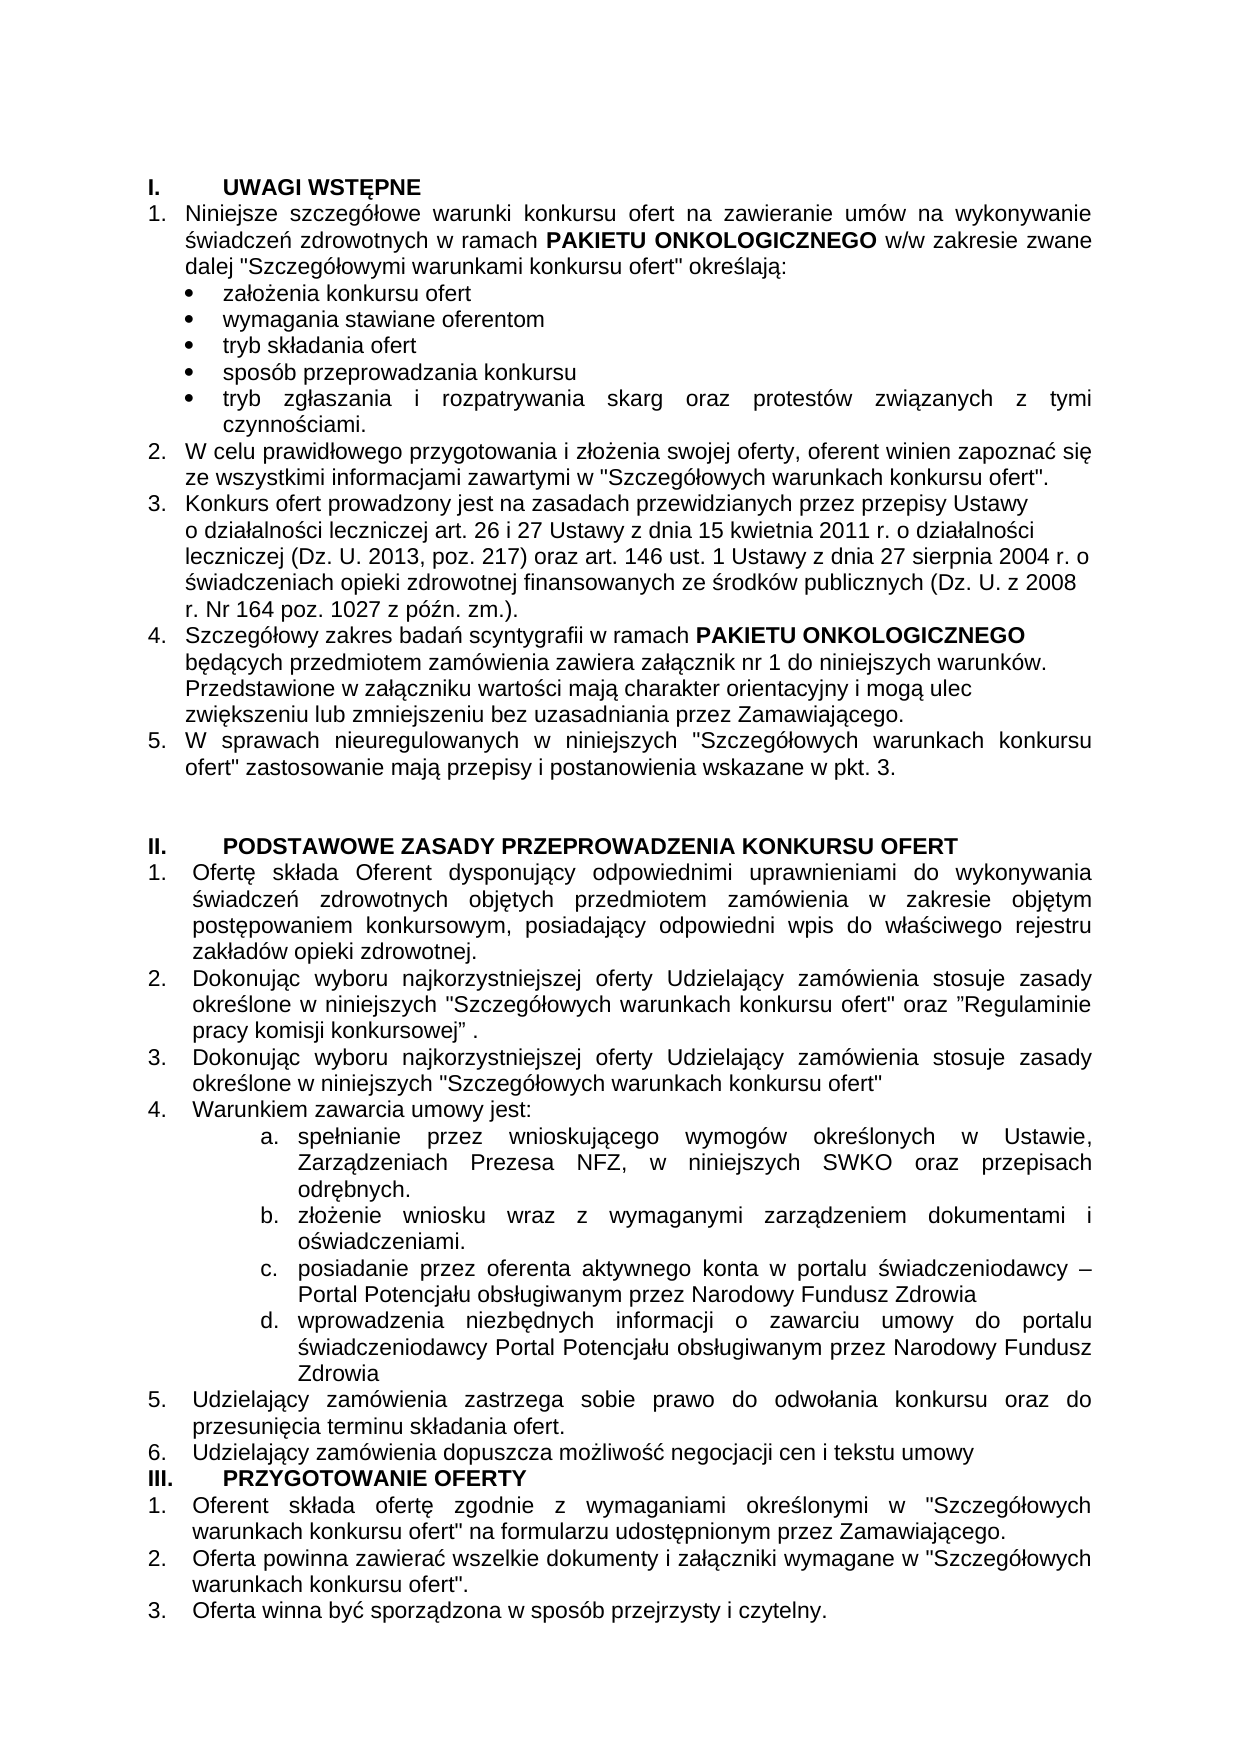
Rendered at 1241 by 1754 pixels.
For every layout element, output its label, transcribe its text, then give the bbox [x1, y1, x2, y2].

list PRZYGOTOWANIE OFERTY [148, 1465, 1092, 1492]
list PODSTAWOWE ZASADY PRZEPROWADZENIA KONKURSU OFERT [148, 833, 1092, 859]
list Oferta winna być sporządzona w sposób przejrzysty i czytelny. [148, 1597, 1092, 1623]
list tryb zgłaszania i rozpatrywania skarg oraz protestów związanych z tymi czynnościami. [185, 385, 1092, 438]
list wymagania stawiane oferentom [185, 306, 1092, 332]
list Dokonując wyboru najkorzystniejszej oferty Udzielający zamówienia stosuje zasady określone w niniejszych "Szczegółowych warunkach konkursu ofert" oraz ”Regulaminie pracy komisji konkursowej” . [148, 965, 1092, 1044]
list Konkurs ofert prowadzony jest na zasadach przewidzianych przez przepisy Ustawy o działalności leczniczej art. 26 i 27 Ustawy z dnia 15 kwietnia 2011 r. o działalności leczniczej (Dz. U. 2013, poz. 217) oraz art. 146 ust. 1 Ustawy z dnia 27 sierpnia 2004 r. o świadczeniach opieki zdrowotnej finansowanych ze środków publicznych (Dz. U. z 2008 r. Nr 164 poz. 1027 z późn. zm.). [148, 490, 1092, 622]
list Warunkiem zawarcia umowy jest: [148, 1096, 1092, 1123]
list UWAGI WSTĘPNE [148, 174, 1092, 200]
list Oferent składa ofertę zgodnie z wymaganiami określonymi w "Szczegółowych warunkach konkursu ofert" na formularzu udostępnionym przez Zamawiającego. [148, 1492, 1092, 1544]
list Niniejsze szczegółowe warunki konkursu ofert na zawieranie umów na wykonywanie świadczeń zdrowotnych w ramach PAKIETU ONKOLOGICZNEGO w/w zakresie zwane dalej "Szczegółowymi warunkami konkursu ofert" określają: [148, 200, 1092, 279]
list tryb składania ofert [185, 332, 1092, 358]
list Oferta powinna zawierać wszelkie dokumenty i załączniki wymagane w "Szczegółowych warunkach konkursu ofert". [148, 1544, 1092, 1597]
list złożenie wniosku wraz z wymaganymi zarządzeniem dokumentami i oświadczeniami. [260, 1202, 1092, 1254]
list Dokonując wyboru najkorzystniejszej oferty Udzielający zamówienia stosuje zasady określone w niniejszych "Szczegółowych warunkach konkursu ofert" [148, 1044, 1092, 1096]
list posiadanie przez oferenta aktywnego konta w portalu świadczeniodawcy –Portal Potencjału obsługiwanym przez Narodowy Fundusz Zdrowia [260, 1254, 1092, 1307]
list sposób przeprowadzania konkursu [185, 358, 1092, 385]
list Szczegółowy zakres badań scyntygrafii w ramach PAKIETU ONKOLOGICZNEGO będących przedmiotem zamówienia zawiera załącznik nr 1 do niniejszych warunków. Przedstawione w załączniku wartości mają charakter orientacyjny i mogą ulec zwiększeniu lub zmniejszeniu bez uzasadniania przez Zamawiającego. [148, 622, 1092, 727]
list Udzielający zamówienia zastrzega sobie prawo do odwołania konkursu oraz do przesunięcia terminu składania ofert. [148, 1386, 1092, 1439]
list wprowadzenia niezbędnych informacji o zawarciu umowy do portalu świadczeniodawcy Portal Potencjału obsługiwanym przez Narodowy Fundusz Zdrowia [260, 1307, 1092, 1386]
list założenia konkursu ofert [185, 279, 1092, 306]
list Ofertę składa Oferent dysponujący odpowiednimi uprawnieniami do wykonywania świadczeń zdrowotnych objętych przedmiotem zamówienia w zakresie objętym postępowaniem konkursowym, posiadający odpowiedni wpis do właściwego rejestru zakładów opieki zdrowotnej. [148, 859, 1092, 965]
list Udzielający zamówienia dopuszcza możliwość negocjacji cen i tekstu umowy [148, 1439, 1092, 1465]
list W sprawach nieuregulowanych w niniejszych "Szczegółowych warunkach konkursu ofert" zastosowanie mają przepisy i postanowienia wskazane w pkt. 3. [148, 727, 1092, 780]
list spełnianie przez wnioskującego wymogów określonych w Ustawie, Zarządzeniach Prezesa NFZ, w niniejszych SWKO oraz przepisach odrębnych. [260, 1123, 1092, 1202]
list W celu prawidłowego przygotowania i złożenia swojej oferty, oferent winien zapoznać się ze wszystkimi informacjami zawartymi w "Szczegółowych warunkach konkursu ofert". [148, 438, 1092, 490]
